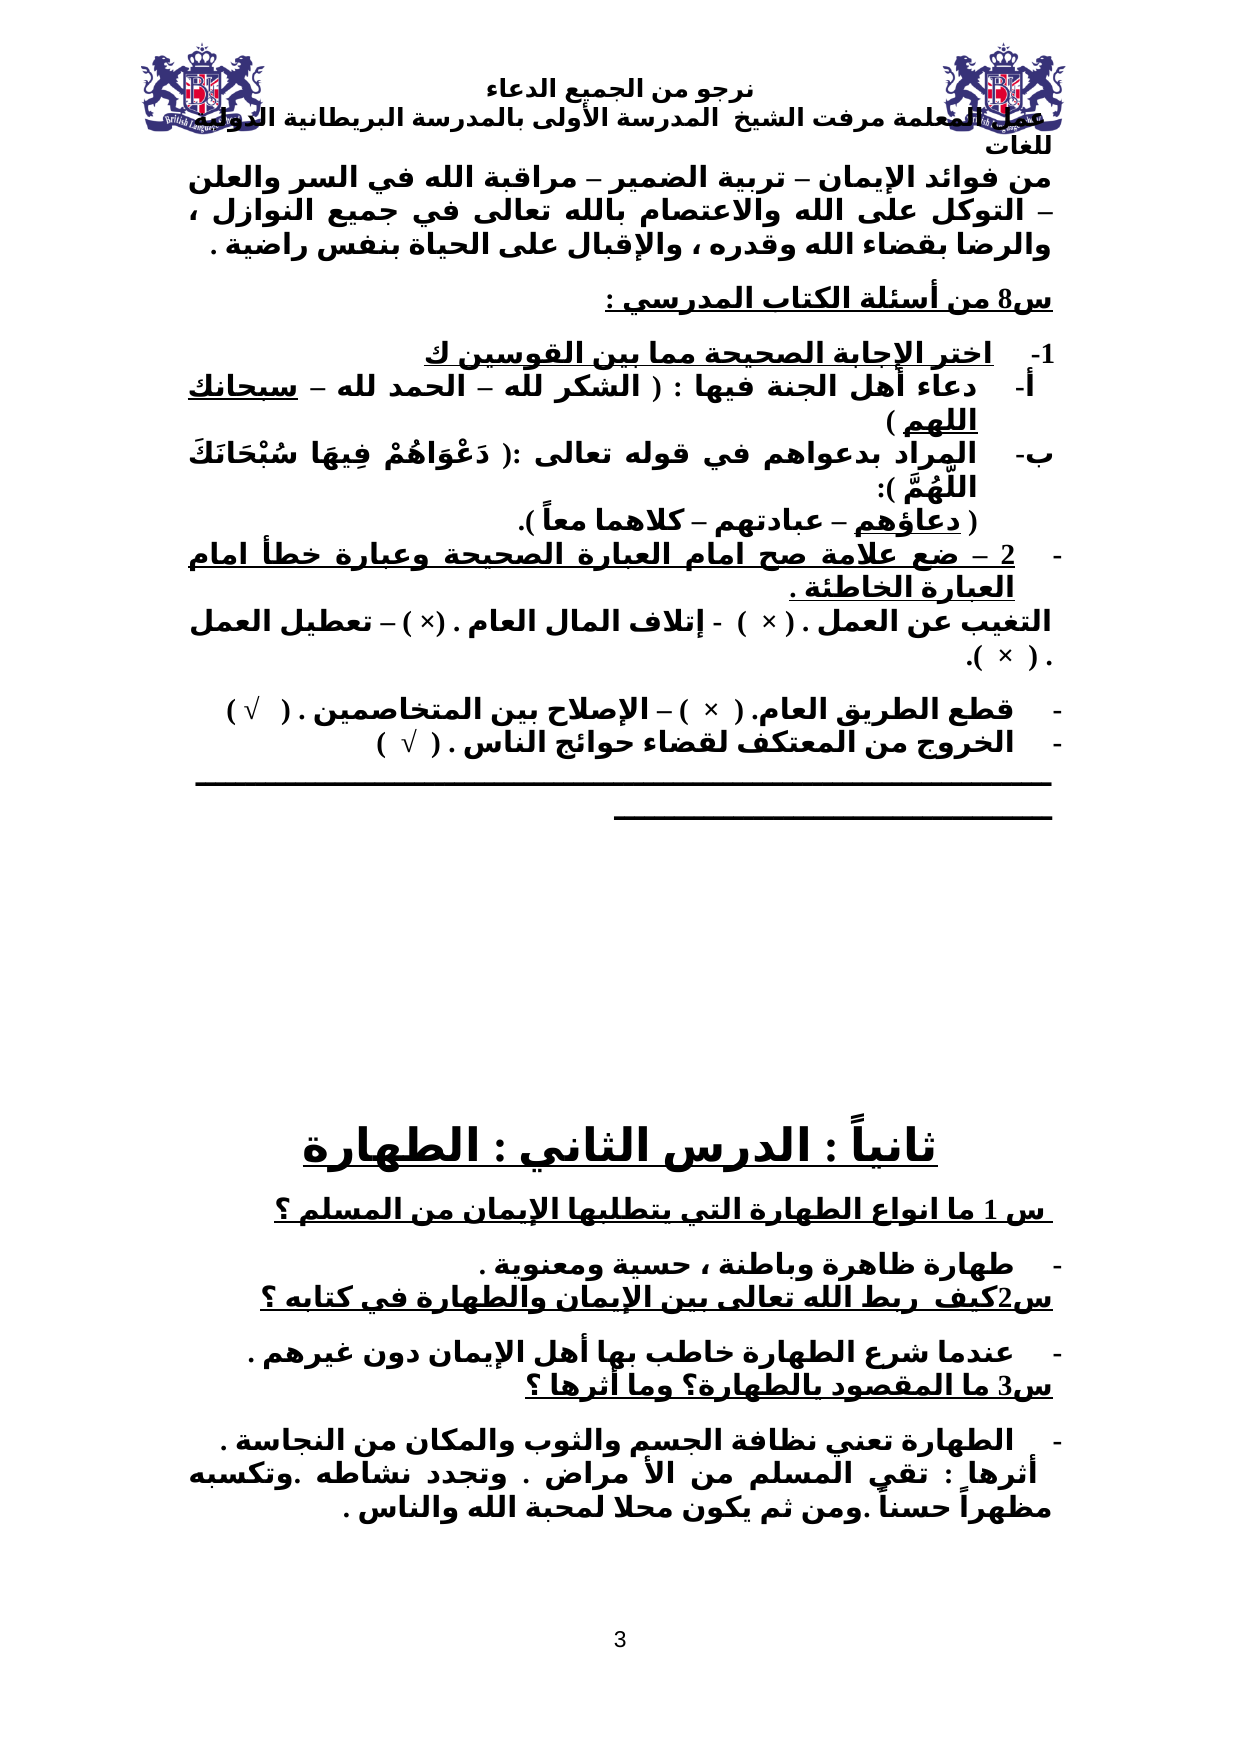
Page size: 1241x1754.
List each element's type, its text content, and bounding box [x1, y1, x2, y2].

text ــــــــــــــــــــــــــــــــــــــــــــــــــــــــــــــــــــــــــــــــــــــــــــــــــــــــــــــــــــــــــــــــــ [187, 759, 1053, 826]
list ( دعاؤهم – عبادتهم – كلاهما معاً ). [187, 503, 978, 537]
text ثانياً : الدرس الثاني : الطهارة [187, 1119, 1053, 1172]
text س8 من أسئلة الكتاب المدرسي : [187, 281, 1053, 315]
list اختر الإجابة الصحيحة مما بين القوسين ك [187, 336, 1031, 369]
text س3 ما المقصود يالطهارة؟ وما أثرها ؟ [187, 1368, 1053, 1402]
text التغيب عن العمل . ( × ) - إتلاف المال العام . (× ) – تعطيل العمل . ( × ). [187, 604, 1053, 671]
list 2 – ضع علامة صح امام العبارة الصحيحة وعبارة خطأ امام العبارة الخاطئة . [187, 537, 1053, 604]
list الطهارة تعني نظافة الجسم والثوب والمكان من النجاسة . [187, 1423, 1053, 1456]
text أثرها : تقي المسلم من الأ مراض . وتجدد نشاطه .وتكسبه مظهراً حسناً .ومن ثم يكون محلا لمحبة الله والناس . [187, 1456, 1053, 1523]
list الخروج من المعتكف لقضاء حوائج الناس . ( √ ) [187, 726, 1053, 759]
text س 1 ما انواع الطهارة التي يتطلبها الإيمان من المسلم ؟ [187, 1192, 1053, 1226]
picture [942, 42, 1067, 135]
picture [141, 42, 266, 135]
list قطع الطريق العام. ( × ) – الإصلاح بين المتخاصمين . ( √ ) [187, 692, 1053, 726]
text من فوائد الإيمان – تربية الضمير – مراقبة الله في السر والعلن – التوكل على الله والاعتصام بالله تعالى في جميع النوازل ، والرضا بقضاء الله وقدره ، والإقبال على الحياة بنفس راضية . [187, 160, 1053, 261]
text س2كيف ربط الله تعالى بين الإيمان والطهارة في كتابه ؟ [187, 1280, 1053, 1314]
list المراد بدعواهم في قوله تعالى :( دَعْوَاهُمْ فِيهَا سُبْحَانَكَ اللَّهُمَّ ): [187, 436, 1015, 503]
list طهارة ظاهرة وباطنة ، حسية ومعنوية . [187, 1247, 1053, 1280]
list دعاء أهل الجنة فيها : ( الشكر لله – الحمد لله – سبحانك اللهم ) [187, 369, 1015, 436]
list عندما شرع الطهارة خاطب بها أهل الإيمان دون غيرهم . [187, 1335, 1053, 1368]
